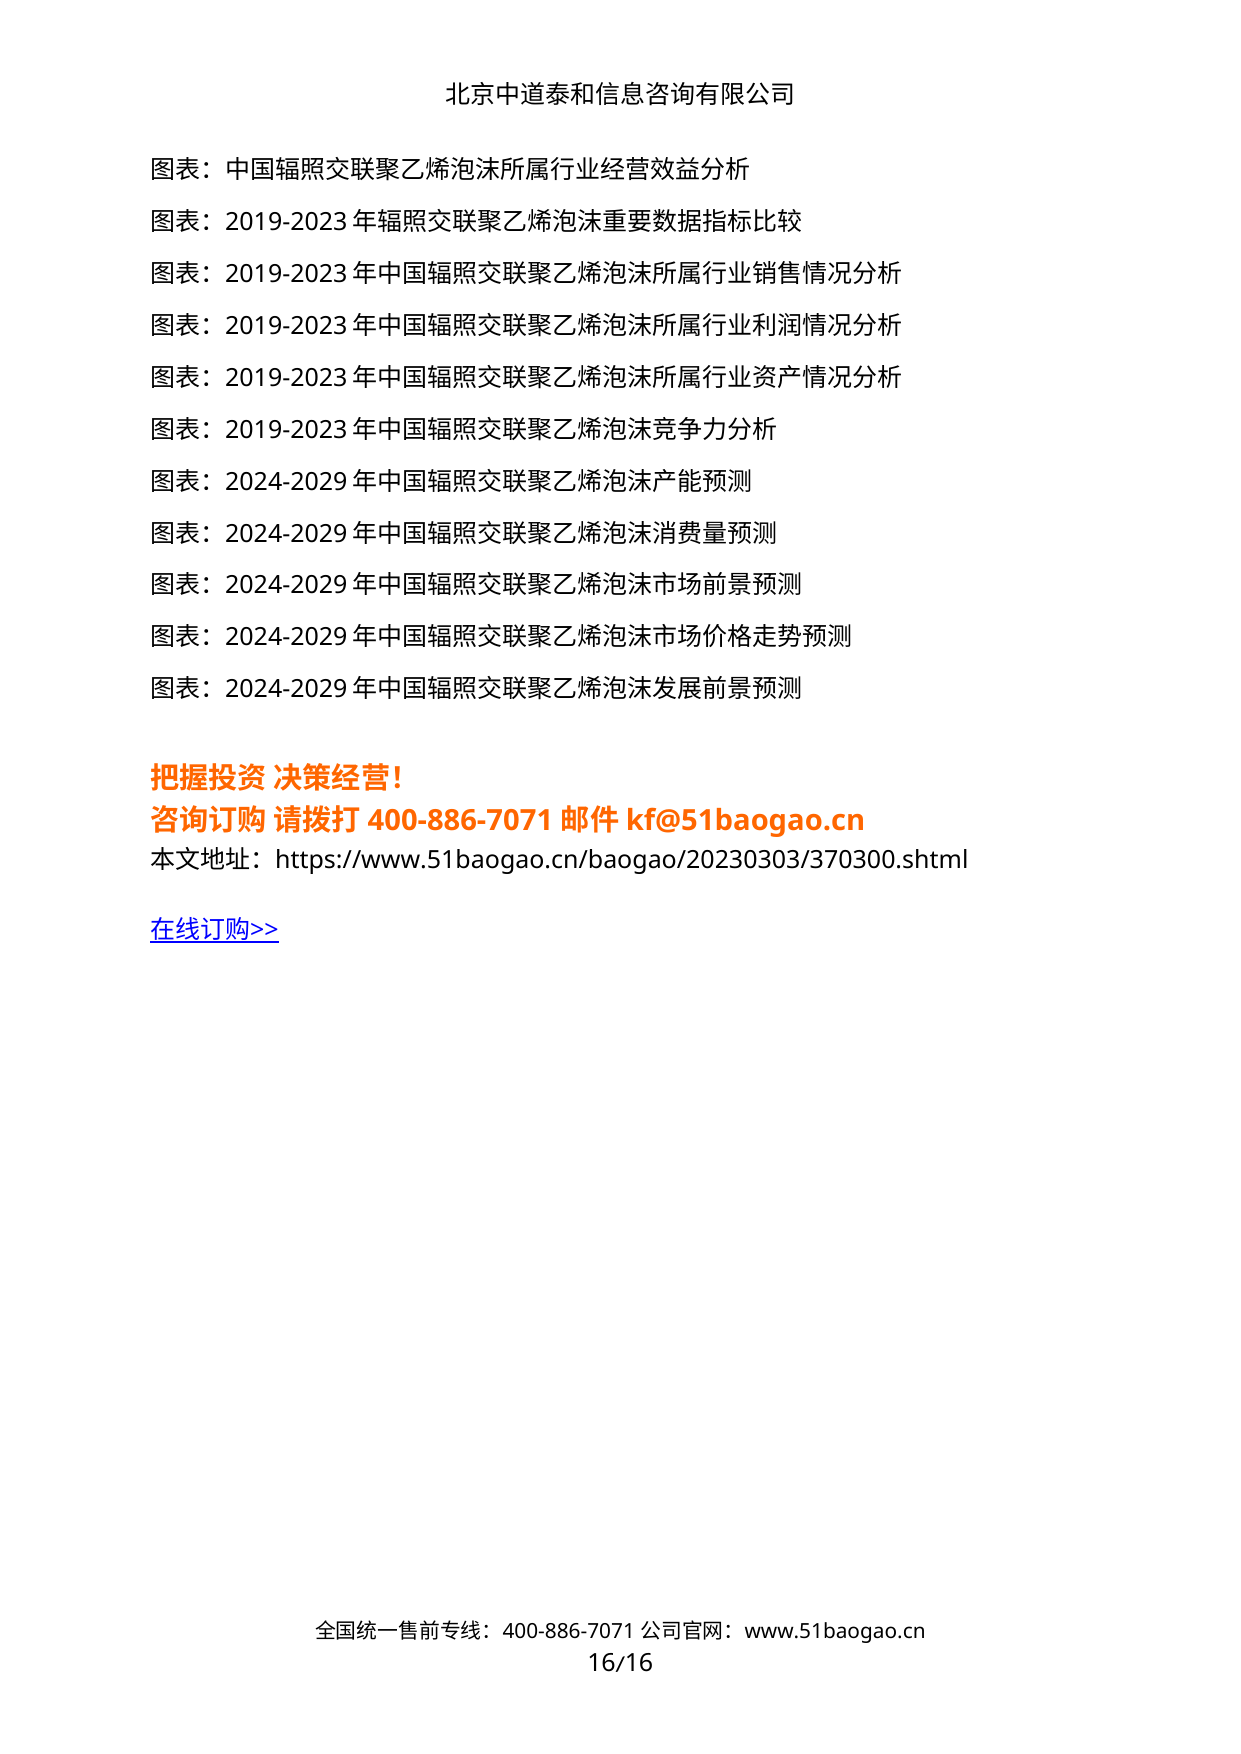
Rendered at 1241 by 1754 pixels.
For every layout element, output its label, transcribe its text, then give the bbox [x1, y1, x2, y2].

text 图表：2019-2023年中国辐照交联聚乙烯泡沫竞争力分析 [150, 409, 1090, 446]
text 图表：2019-2023年中国辐照交联聚乙烯泡沫所属行业销售情况分析 [150, 254, 1090, 290]
text 在线订购>> [150, 876, 1090, 946]
text 图表：2024-2029年中国辐照交联聚乙烯泡沫产能预测 [150, 461, 1090, 497]
text 图表：2024-2029年中国辐照交联聚乙烯泡沫消费量预测 [150, 513, 1090, 549]
text 把握投资 决策经营！咨询订购 请拨打 400-886-7071 邮件 kf@51baogao.cn本文地址：https://www.51baogao.cn/baogao/20230303/370300.shtml [150, 721, 1090, 876]
text 图表：中国辐照交联聚乙烯泡沫所属行业经营效益分析 [150, 150, 1090, 186]
text 图表：2019-2023年中国辐照交联聚乙烯泡沫所属行业资产情况分析 [150, 357, 1090, 394]
text 图表：2024-2029年中国辐照交联聚乙烯泡沫发展前景预测 [150, 669, 1090, 705]
text 图表：2019-2023年中国辐照交联聚乙烯泡沫所属行业利润情况分析 [150, 306, 1090, 342]
text 图表：2024-2029年中国辐照交联聚乙烯泡沫市场前景预测 [150, 565, 1090, 601]
text 图表：2024-2029年中国辐照交联聚乙烯泡沫市场价格走势预测 [150, 617, 1090, 653]
text 图表：2019-2023年辐照交联聚乙烯泡沫重要数据指标比较 [150, 202, 1090, 238]
